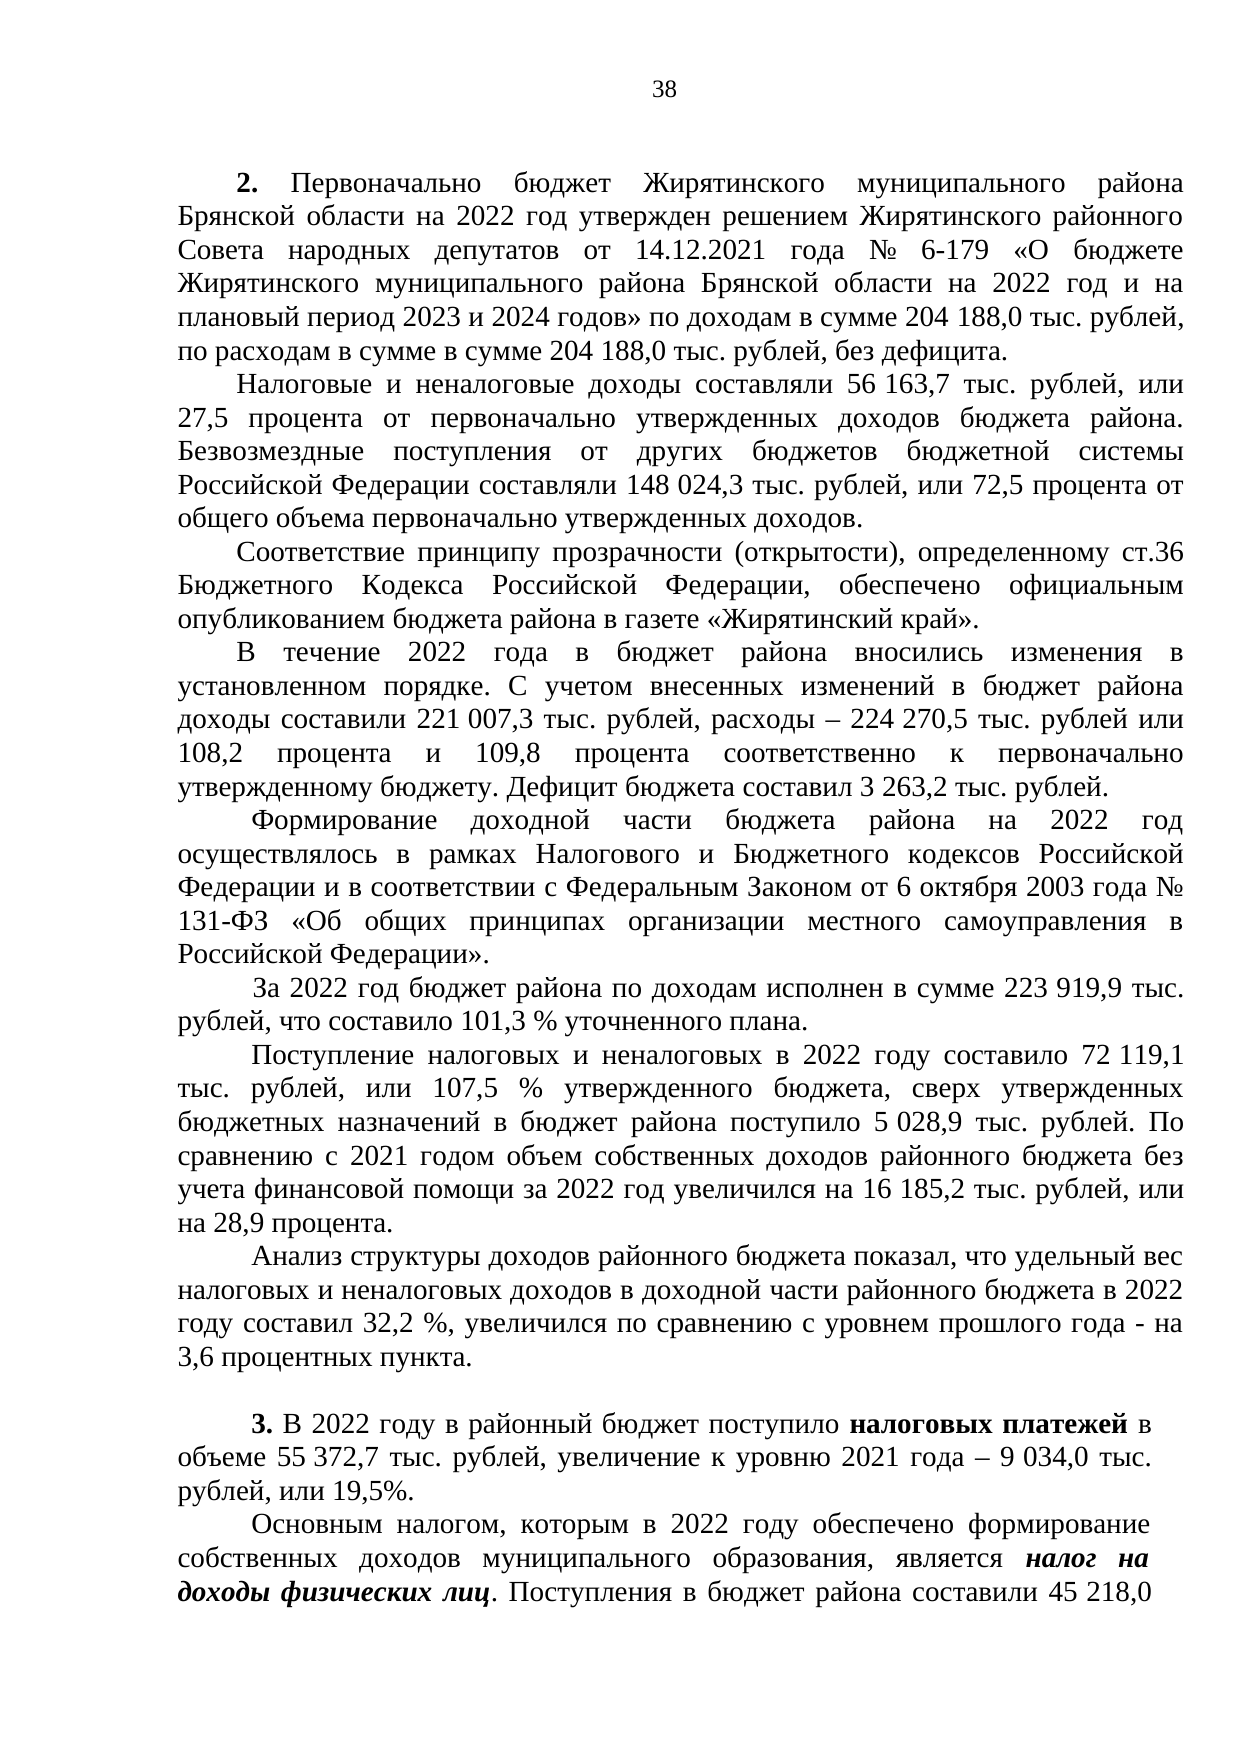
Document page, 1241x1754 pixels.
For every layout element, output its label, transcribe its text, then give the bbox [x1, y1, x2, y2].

text Соответствие принципу прозрачности (открытости), определенному ст.36 Бюджетного Кодекса Российской Федерации, обеспечено официальным опубликованием бюджета района в газете «Жирятинский край». [177, 534, 1184, 634]
text В течение 2022 года в бюджет района вносились изменения в установленном порядке. С учетом внесенных изменений в бюджет района доходы составили 221 007,3 тыс. рублей, расходы – 224 270,5 тыс. рублей или 108,2 процента и 109,8 процента соответственно к первоначально утвержденному бюджету. Дефицит бюджета составил 3 263,2 тыс. рублей. [177, 634, 1184, 802]
text Формирование доходной части бюджета района на 2022 год осуществлялось в рамках Налогового и Бюджетного кодексов Российской Федерации и в соответствии с Федеральным Законом от 6 октября 2003 года № 131-ФЗ «Об общих принципах организации местного самоуправления в Российской Федерации». [177, 802, 1184, 970]
text Анализ структуры доходов районного бюджета показал, что удельный вес налоговых и неналоговых доходов в доходной части районного бюджета в 2022 году составил 32,2 %, увеличился по сравнению с уровнем прошлого года - на 3,6 процентных пункта. [177, 1238, 1184, 1372]
text Налоговые и неналоговые доходы составляли 56 163,7 тыс. рублей, или 27,5 процента от первоначально утвержденных доходов бюджета района. Безвозмездные поступления от других бюджетов бюджетной системы Российской Федерации составляли 148 024,3 тыс. рублей, или 72,5 процента от общего объема первоначально утвержденных доходов. [177, 366, 1184, 534]
text Поступление налоговых и неналоговых в 2022 году составило 72 119,1 тыс. рублей, или 107,5 % утвержденного бюджета, сверх утвержденных бюджетных назначений в бюджет района поступило 5 028,9 тыс. рублей. По сравнению с 2021 годом объем собственных доходов районного бюджета без учета финансовой помощи за 2022 год увеличился на 16 185,2 тыс. рублей, или на 28,9 процента. [177, 1037, 1184, 1238]
text 3. В 2022 году в районный бюджет поступило налоговых платежей в объеме 55 372,7 тыс. рублей, увеличение к уровню 2021 года – 9 034,0 тыс. рублей, или 19,5%. [177, 1406, 1152, 1507]
text 2. Первоначально бюджет Жирятинского муниципального района Брянской области на 2022 год утвержден решением Жирятинского районного Совета народных депутатов от 14.12.2021 года № 6-179 «О бюджете Жирятинского муниципального района Брянской области на 2022 год и на плановый период 2023 и 2024 годов» по доходам в сумме 204 188,0 тыс. рублей, по расходам в сумме в сумме 204 188,0 тыс. рублей, без дефицита. [177, 165, 1184, 366]
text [177, 1507, 1152, 1607]
text За 2022 год бюджет района по доходам исполнен в сумме 223 919,9 тыс. рублей, что составило 101,3 % уточненного плана. [177, 970, 1184, 1037]
